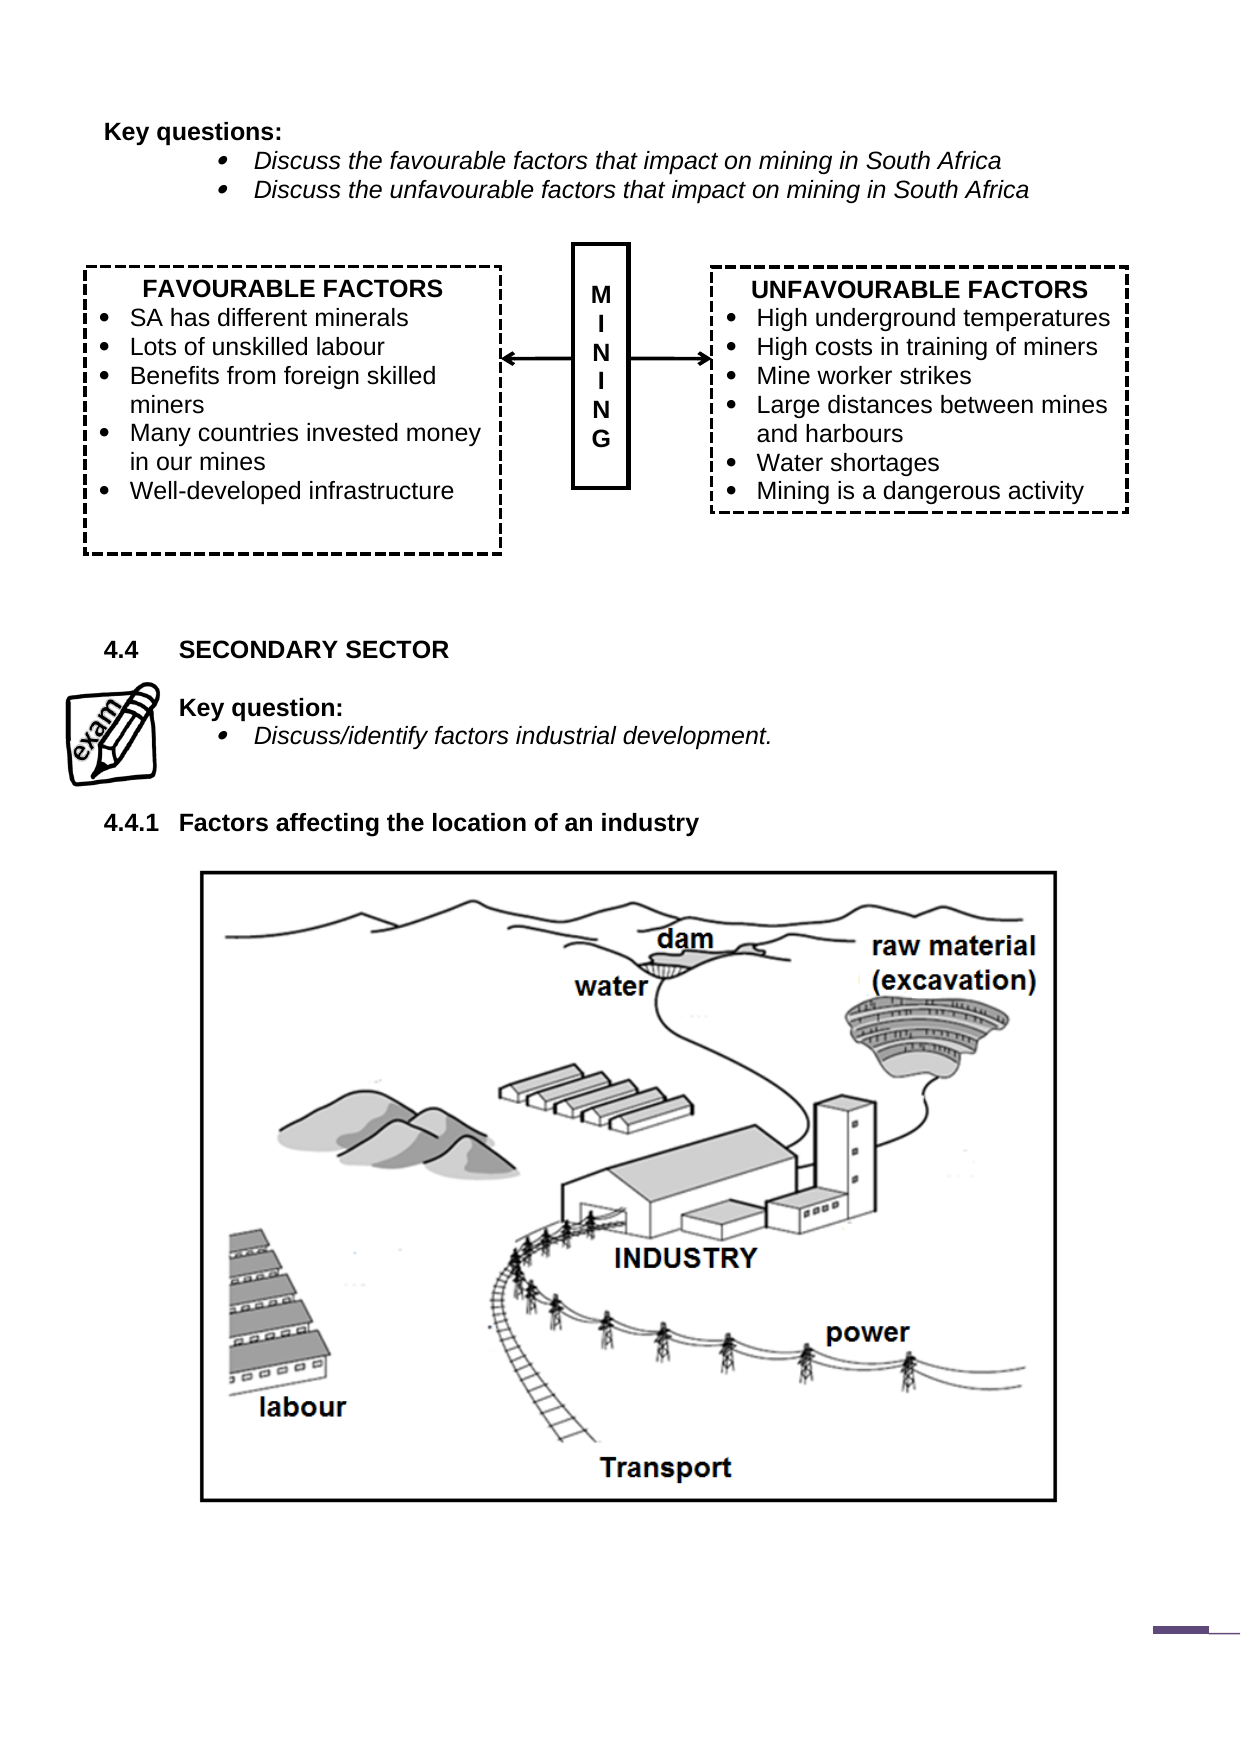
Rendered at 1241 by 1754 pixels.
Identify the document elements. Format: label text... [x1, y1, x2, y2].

text Key question: [103, 693, 1152, 721]
list Discuss/identify factors industrial development. [216, 721, 1152, 750]
picture [59, 678, 162, 788]
picture [193, 865, 1063, 1507]
list Discuss the favourable factors that impact on mining in South Africa [216, 146, 1152, 175]
text 4.4 SECONDARY SECTOR [103, 635, 1152, 664]
list Discuss the unfavourable factors that impact on mining in South Africa [216, 175, 1152, 204]
text 4.4.1 Factors affecting the location of an industry [103, 808, 1152, 836]
text Key questions: [103, 117, 1152, 146]
